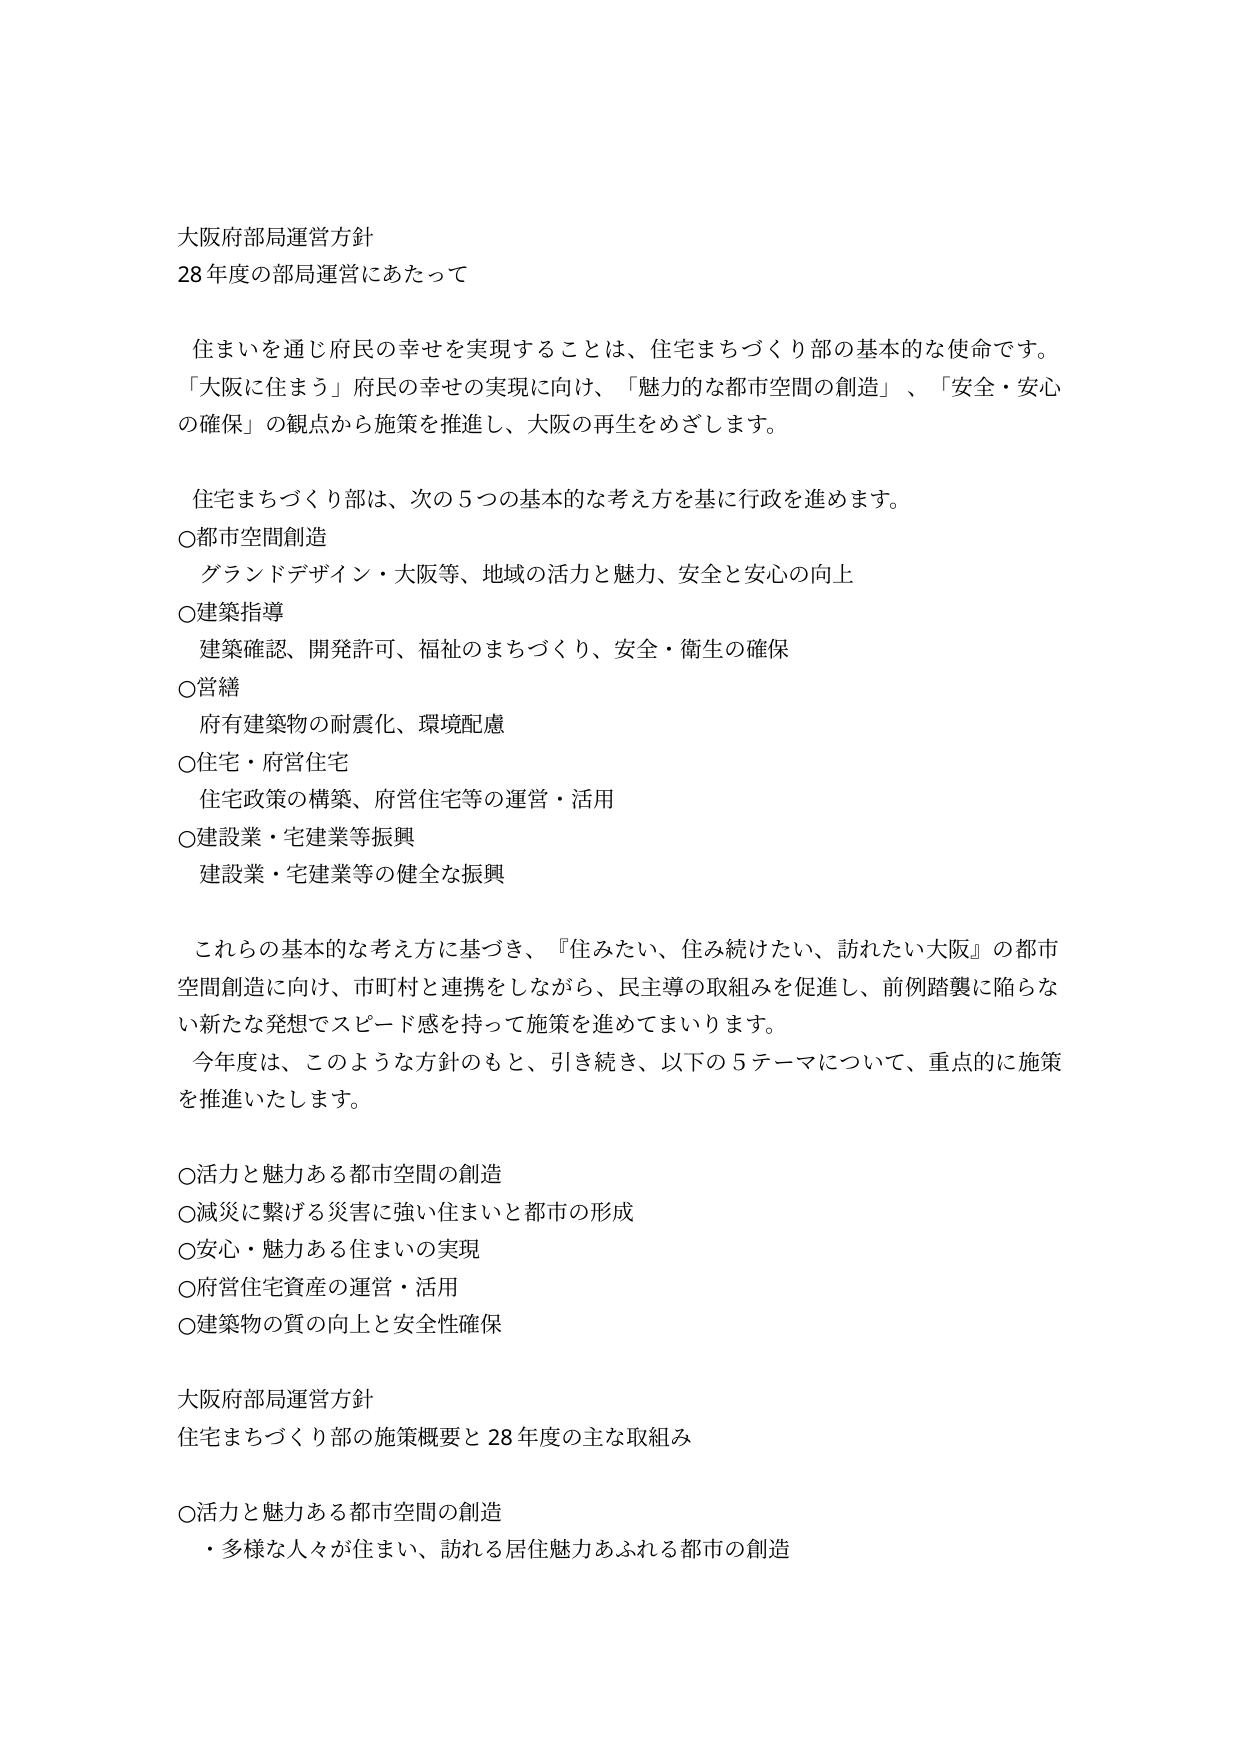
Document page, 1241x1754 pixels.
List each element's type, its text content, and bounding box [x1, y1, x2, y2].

text 府有建築物の耐震化、環境配慮 [177, 704, 1063, 742]
text ○活力と魅力ある都市空間の創造 [177, 1154, 1063, 1192]
text ○建設業・宅建業等振興 [177, 817, 1063, 854]
text これらの基本的な考え方に基づき、『住みたい、住み続けたい、訪れたい大阪』の都市空間創造に向け、市町村と連携をしながら、民主導の取組みを促進し、前例踏襲に陥らない新たな発想でスピード感を持って施策を進めてまいります。 [177, 929, 1063, 1042]
text ○建築物の質の向上と安全性確保 [177, 1304, 1063, 1342]
text ○建築指導 [177, 592, 1063, 629]
text 大阪府部局運営方針 [177, 1379, 1063, 1417]
text ○府営住宅資産の運営・活用 [177, 1267, 1063, 1304]
text 建設業・宅建業等の健全な振興 [177, 854, 1063, 892]
text ○住宅・府営住宅 [177, 742, 1063, 779]
text 住宅政策の構築、府営住宅等の運営・活用 [177, 779, 1063, 817]
text 住まいを通じ府民の幸せを実現することは、住宅まちづくり部の基本的な使命です。「大阪に住まう」府民の幸せの実現に向け、「魅力的な都市空間の創造」 、「安全・安心の確保」の観点から施策を推進し、大阪の再生をめざします。 [177, 329, 1063, 442]
text 28年度の部局運営にあたって [177, 254, 1063, 292]
text ○減災に繋げる災害に強い住まいと都市の形成 [177, 1192, 1063, 1229]
text ・多様な人々が住まい、訪れる居住魅力あふれる都市の創造 [177, 1529, 1063, 1567]
text ○営繕 [177, 667, 1063, 704]
text 大阪府部局運営方針 [177, 217, 1063, 254]
text 今年度は、このような方針のもと、引き続き、以下の５テーマについて、重点的に施策を推進いたします。 [177, 1042, 1063, 1117]
text グランドデザイン・大阪等、地域の活力と魅力、安全と安心の向上 [177, 554, 1063, 592]
text 建築確認、開発許可、福祉のまちづくり、安全・衛生の確保 [177, 629, 1063, 667]
text 住宅まちづくり部は、次の５つの基本的な考え方を基に行政を進めます。 [177, 479, 1063, 517]
text ○安心・魅力ある住まいの実現 [177, 1229, 1063, 1267]
text ○活力と魅力ある都市空間の創造 [177, 1492, 1063, 1529]
text 住宅まちづくり部の施策概要と28年度の主な取組み [177, 1417, 1063, 1454]
text ○都市空間創造 [177, 517, 1063, 554]
